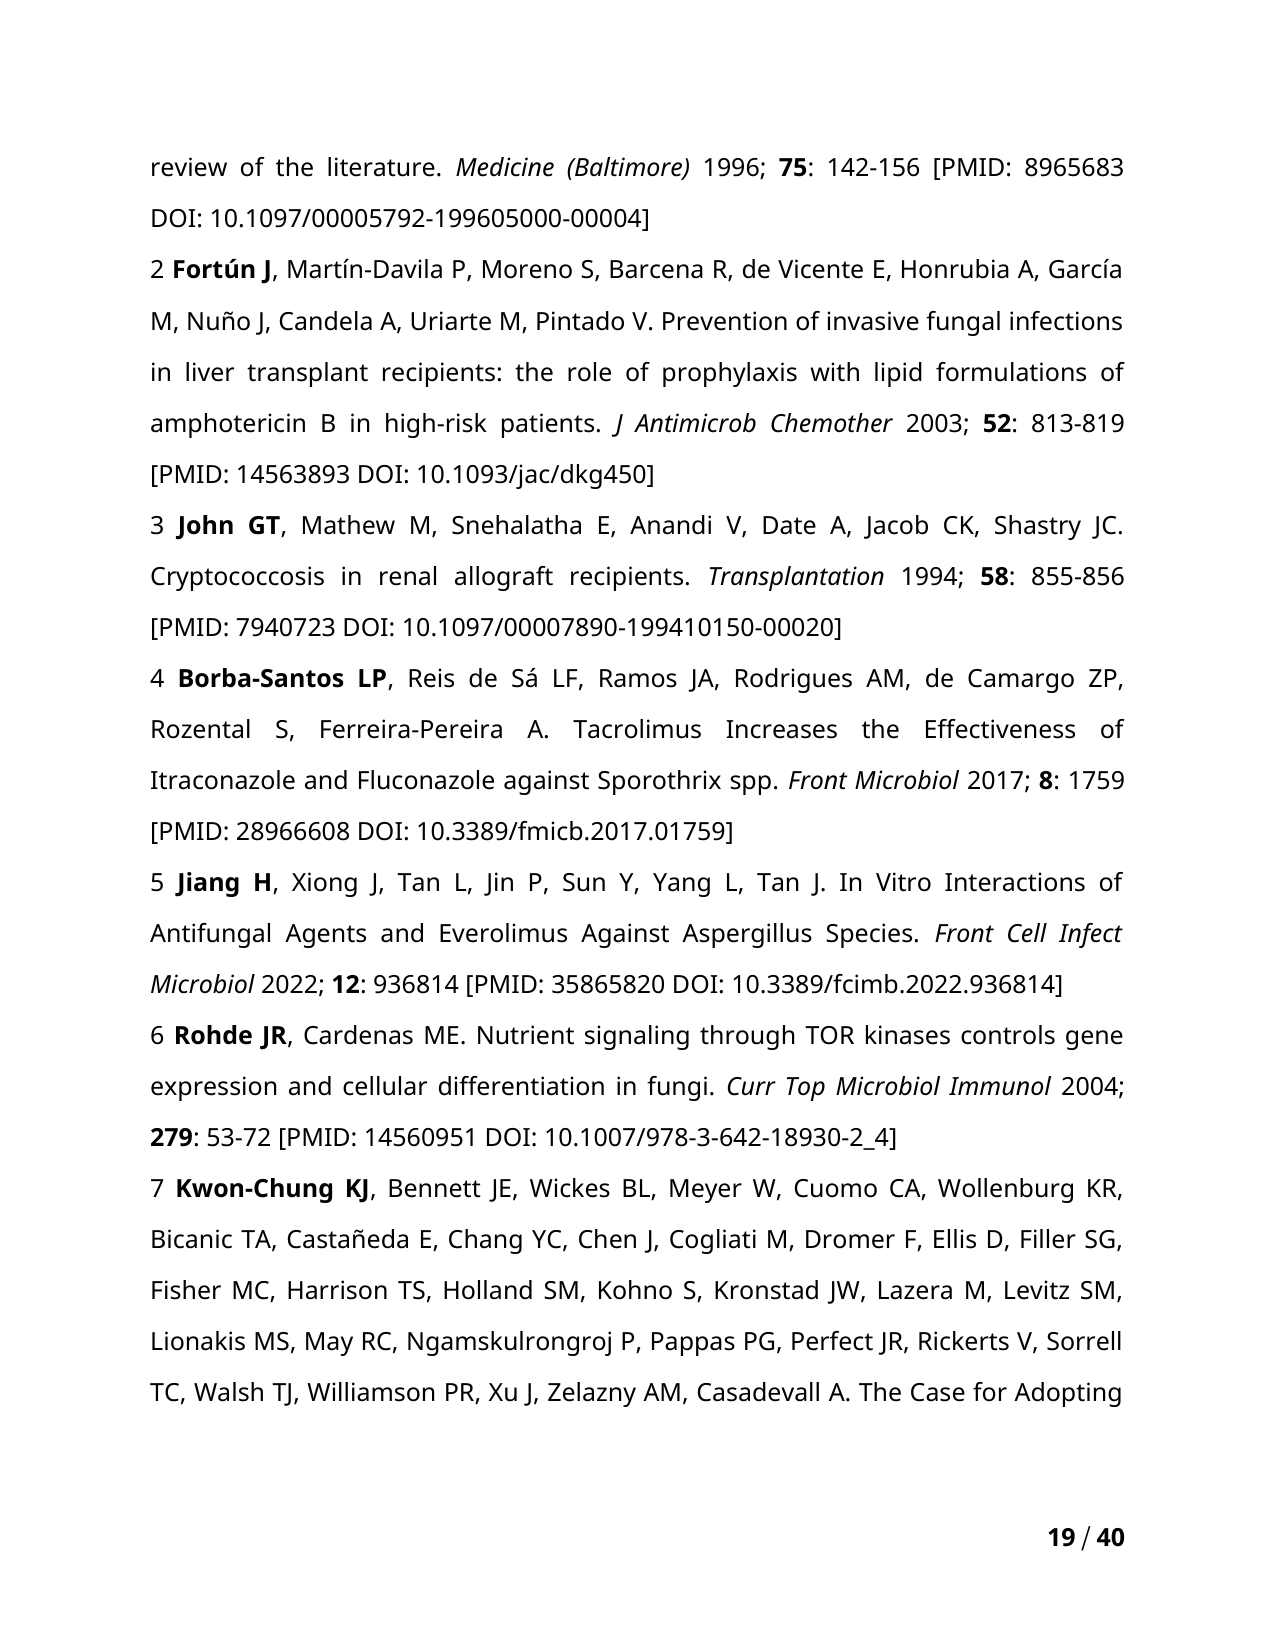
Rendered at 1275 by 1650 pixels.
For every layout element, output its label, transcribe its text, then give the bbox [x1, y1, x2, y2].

text 5 Jiang H, Xiong J, Tan L, Jin P, Sun Y, Yang L, Tan J. In Vitro Interactions of Antifungal Agents and Everolimus Against Aspergillus Species. Front Cell Infect Microbiol 2022; 12: 936814 [PMID: 35865820 DOI: 10.3389/fcimb.2022.936814] [150, 864, 1125, 1001]
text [150, 1171, 1125, 1409]
text 2 Fortún J, Martín-Davila P, Moreno S, Barcena R, de Vicente E, Honrubia A, García M, Nuño J, Candela A, Uriarte M, Pintado V. Prevention of invasive fungal infections in liver transplant recipients: the role of prophylaxis with lipid formulations of amphotericin B in high-risk patients. J Antimicrob Chemother 2003; 52: 813-819 [PMID: 14563893 DOI: 10.1093/jac/dkg450] [150, 252, 1125, 490]
text 6 Rohde JR, Cardenas ME. Nutrient signaling through TOR kinases controls gene expression and cellular differentiation in fungi. Curr Top Microbiol Immunol 2004; 279: 53-72 [PMID: 14560951 DOI: 10.1007/978-3-642-18930-2_4] [150, 1018, 1125, 1154]
text 3 John GT, Mathew M, Snehalatha E, Anandi V, Date A, Jacob CK, Shastry JC. Cryptococcosis in renal allograft recipients. Transplantation 1994; 58: 855-856 [PMID: 7940723 DOI: 10.1097/00007890-199410150-00020] [150, 507, 1125, 643]
text 4 Borba-Santos LP, Reis de Sá LF, Ramos JA, Rodrigues AM, de Camargo ZP, Rozental S, Ferreira-Pereira A. Tacrolimus Increases the Effectiveness of Itraconazole and Fluconazole against Sporothrix spp. Front Microbiol 2017; 8: 1759 [PMID: 28966608 DOI: 10.3389/fmicb.2017.01759] [150, 660, 1125, 848]
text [150, 150, 1125, 235]
